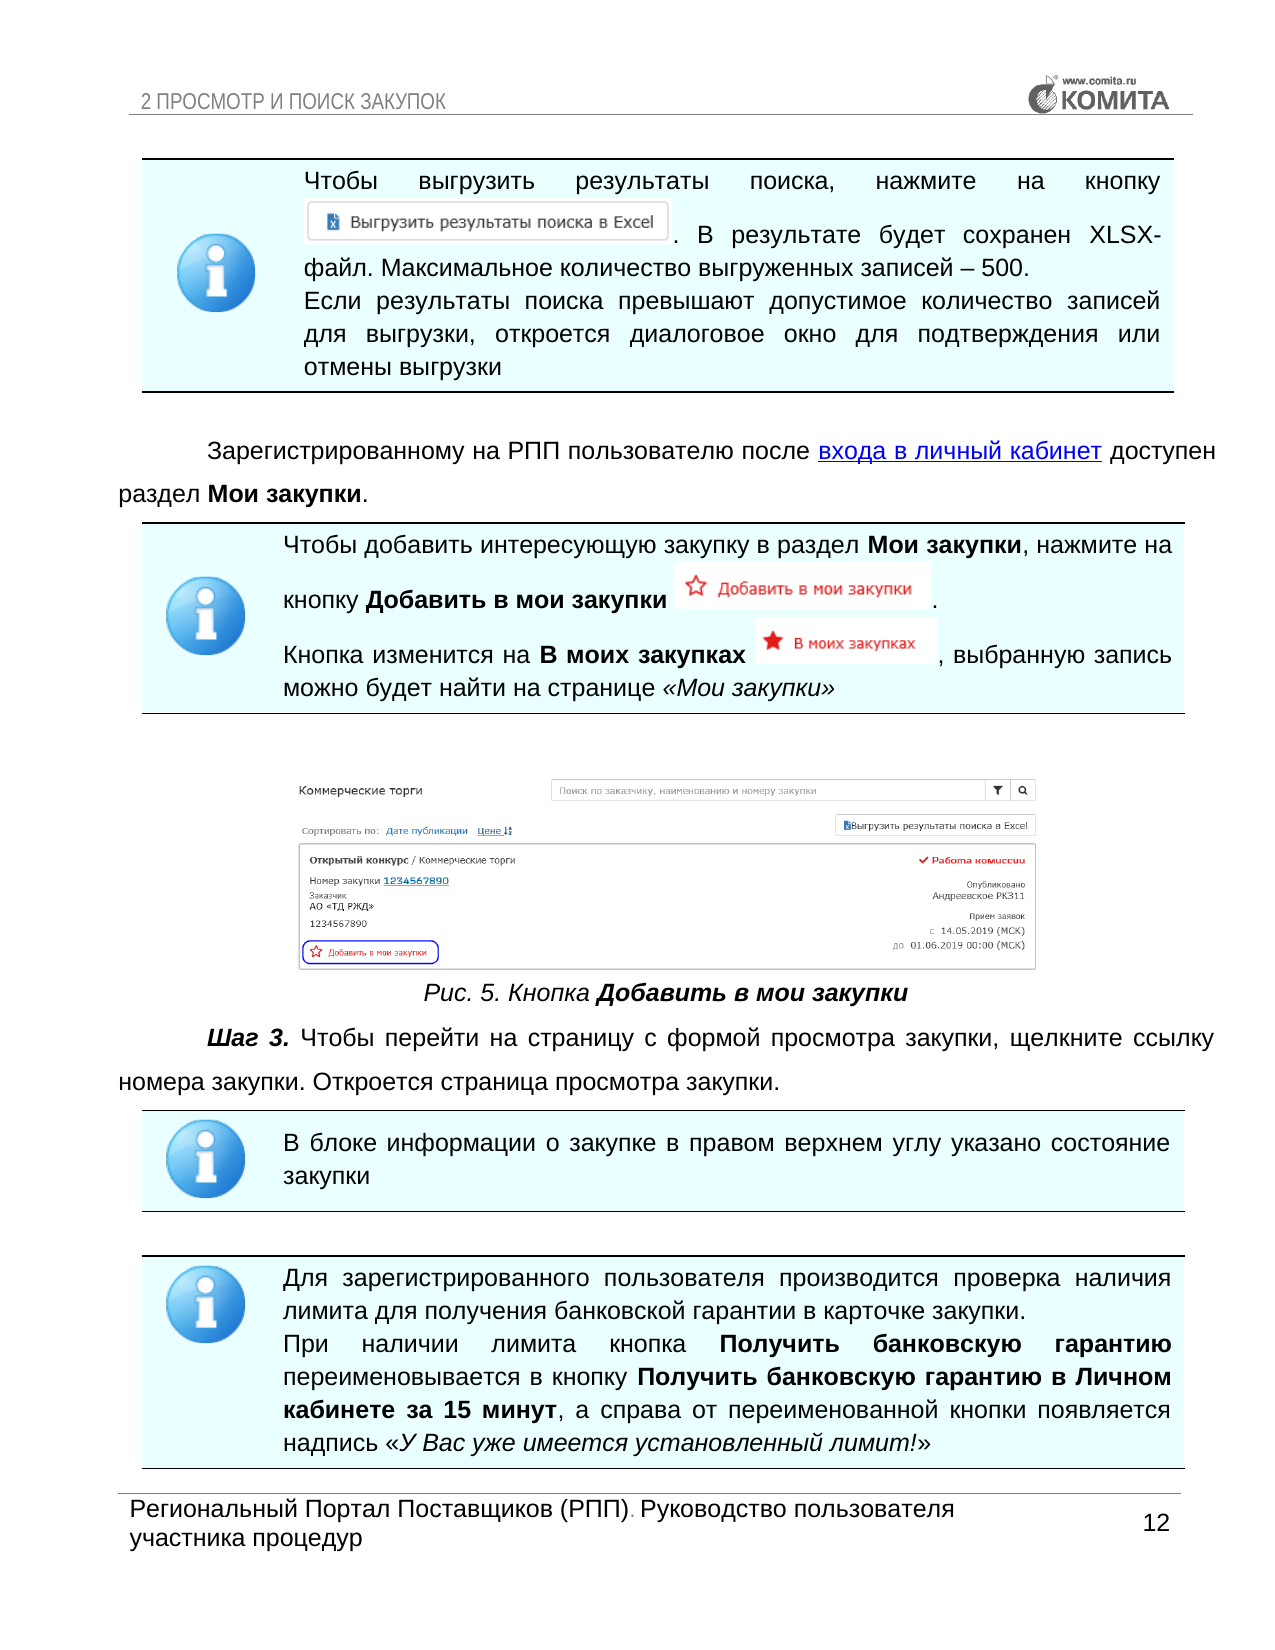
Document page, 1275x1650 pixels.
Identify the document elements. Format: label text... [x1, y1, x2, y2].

table_header Чтобы добавить интересующую закупку в раздел Мои закупки, нажмите на кнопку Добавить в мои закупки . Кнопка изменится на В моих закупках , выбранную запись можно будет найти на странице «Мои закупки» [271, 524, 1184, 712]
table_header [142, 160, 291, 391]
picture [1027, 75, 1170, 114]
picture [164, 1263, 248, 1346]
table_header В блоке информации о закупке в правом верхнем углу указано состояние закупки [271, 1111, 1184, 1211]
text Шаг 3. Чтобы перейти на страницу с формой просмотра закупки, щелкните ссылку номера закупки. Откроется страница просмотра закупки. [118, 1023, 1216, 1095]
picture [754, 618, 938, 664]
table_header [142, 1257, 271, 1468]
text Зарегистрированному на РПП пользователю после входа в личный кабинет доступен раздел Мои закупки. [118, 436, 1216, 508]
picture [253, 769, 1081, 974]
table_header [271, 1257, 1184, 1468]
text Рис. 5. Кнопка Добавить в мои закупки [118, 978, 1216, 1007]
picture [175, 231, 258, 315]
table_header [142, 1111, 271, 1211]
picture [164, 574, 248, 658]
picture [303, 198, 673, 244]
table_header [142, 524, 271, 712]
table_header Чтобы выгрузить результаты поиска, нажмите на кнопку . В результате будет сохранен XLSX-файл. Максимальное количество выгруженных записей – 500. Если результаты поиска превышают допустимое количество записей для выгрузки, откроется диалоговое окно для подтверждения или отмены выгрузки [291, 160, 1173, 391]
picture [164, 1117, 248, 1201]
picture [674, 562, 932, 609]
